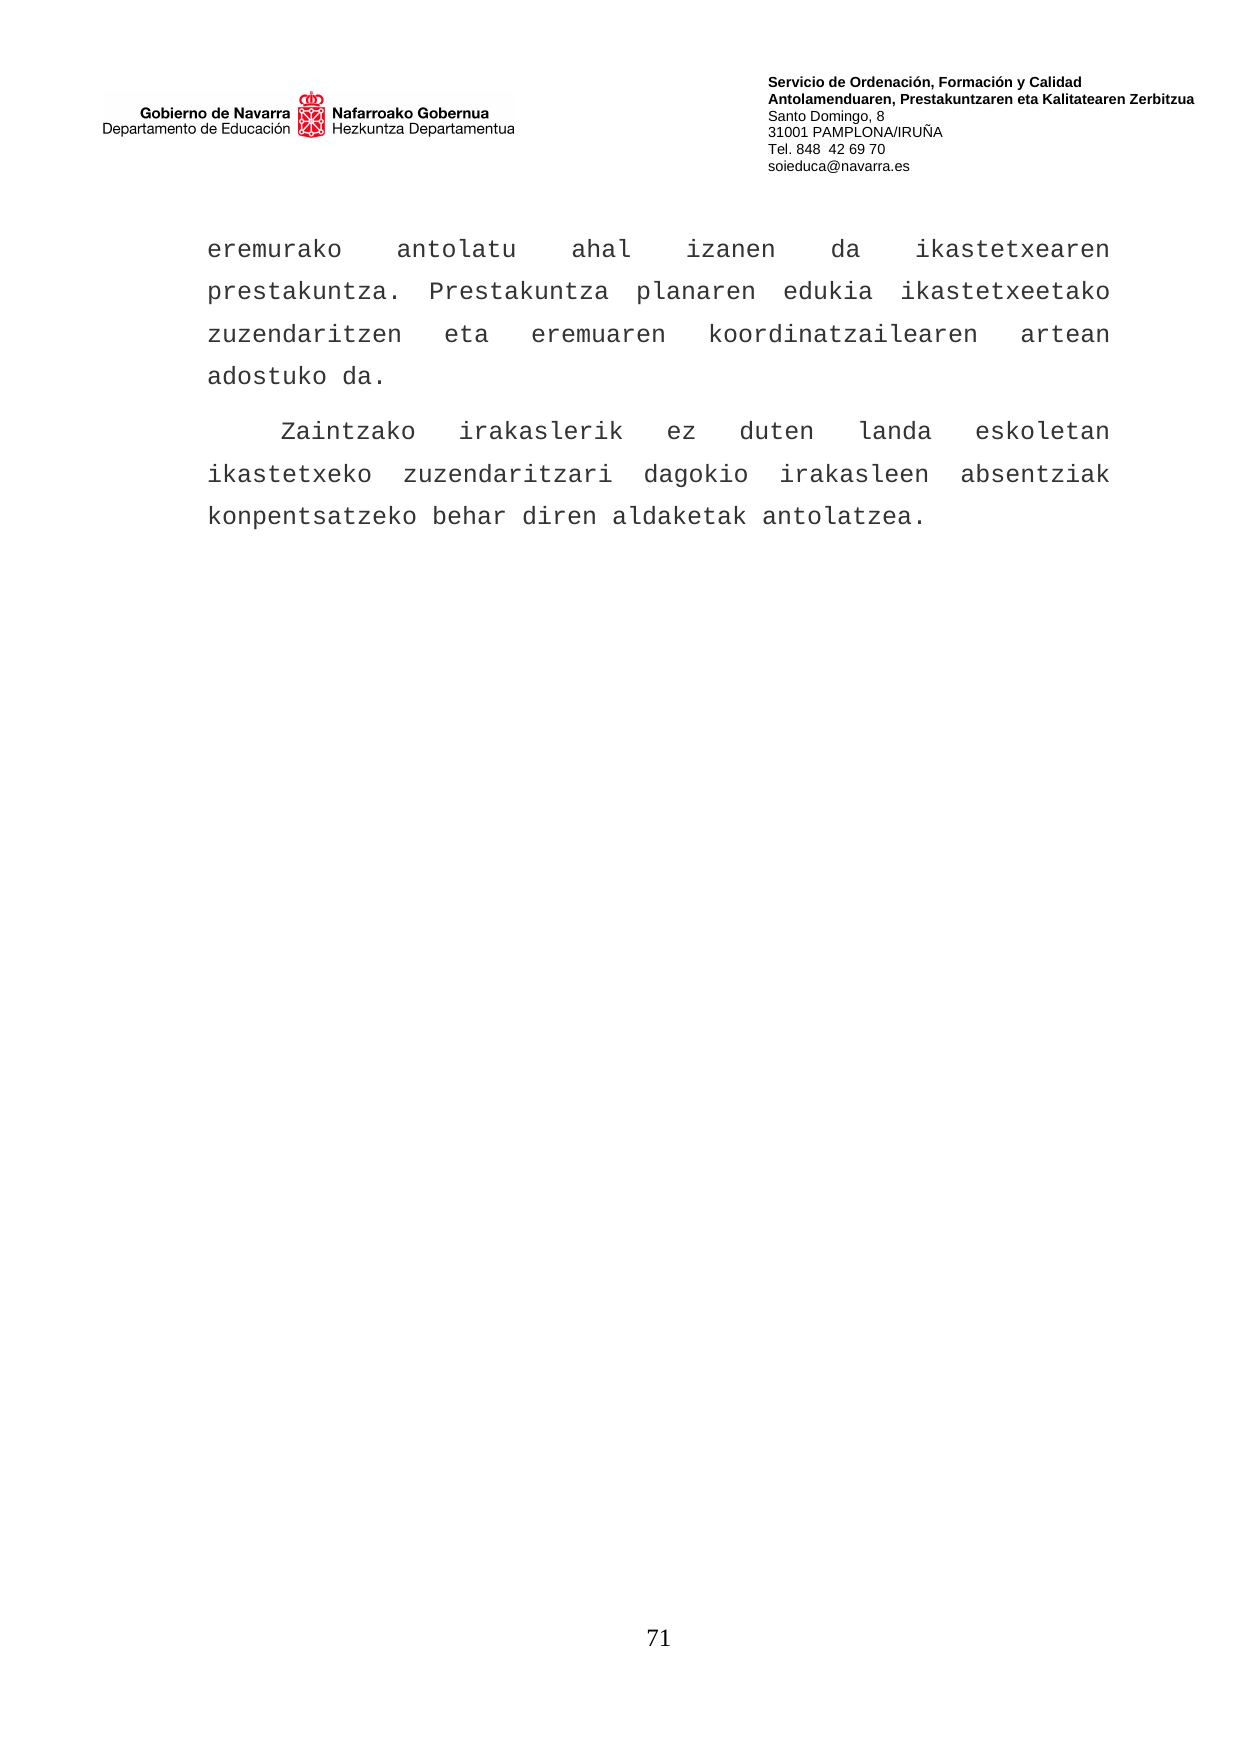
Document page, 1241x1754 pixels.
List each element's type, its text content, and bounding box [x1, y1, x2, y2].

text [207, 236, 1110, 392]
picture [102, 91, 515, 138]
text Zaintzako irakaslerik ez duten landa eskoletan ikastetxeko zuzendaritzari dagokio irakasleen absentziak konpentsatzeko behar diren aldaketak antolatzea. [207, 419, 1110, 532]
